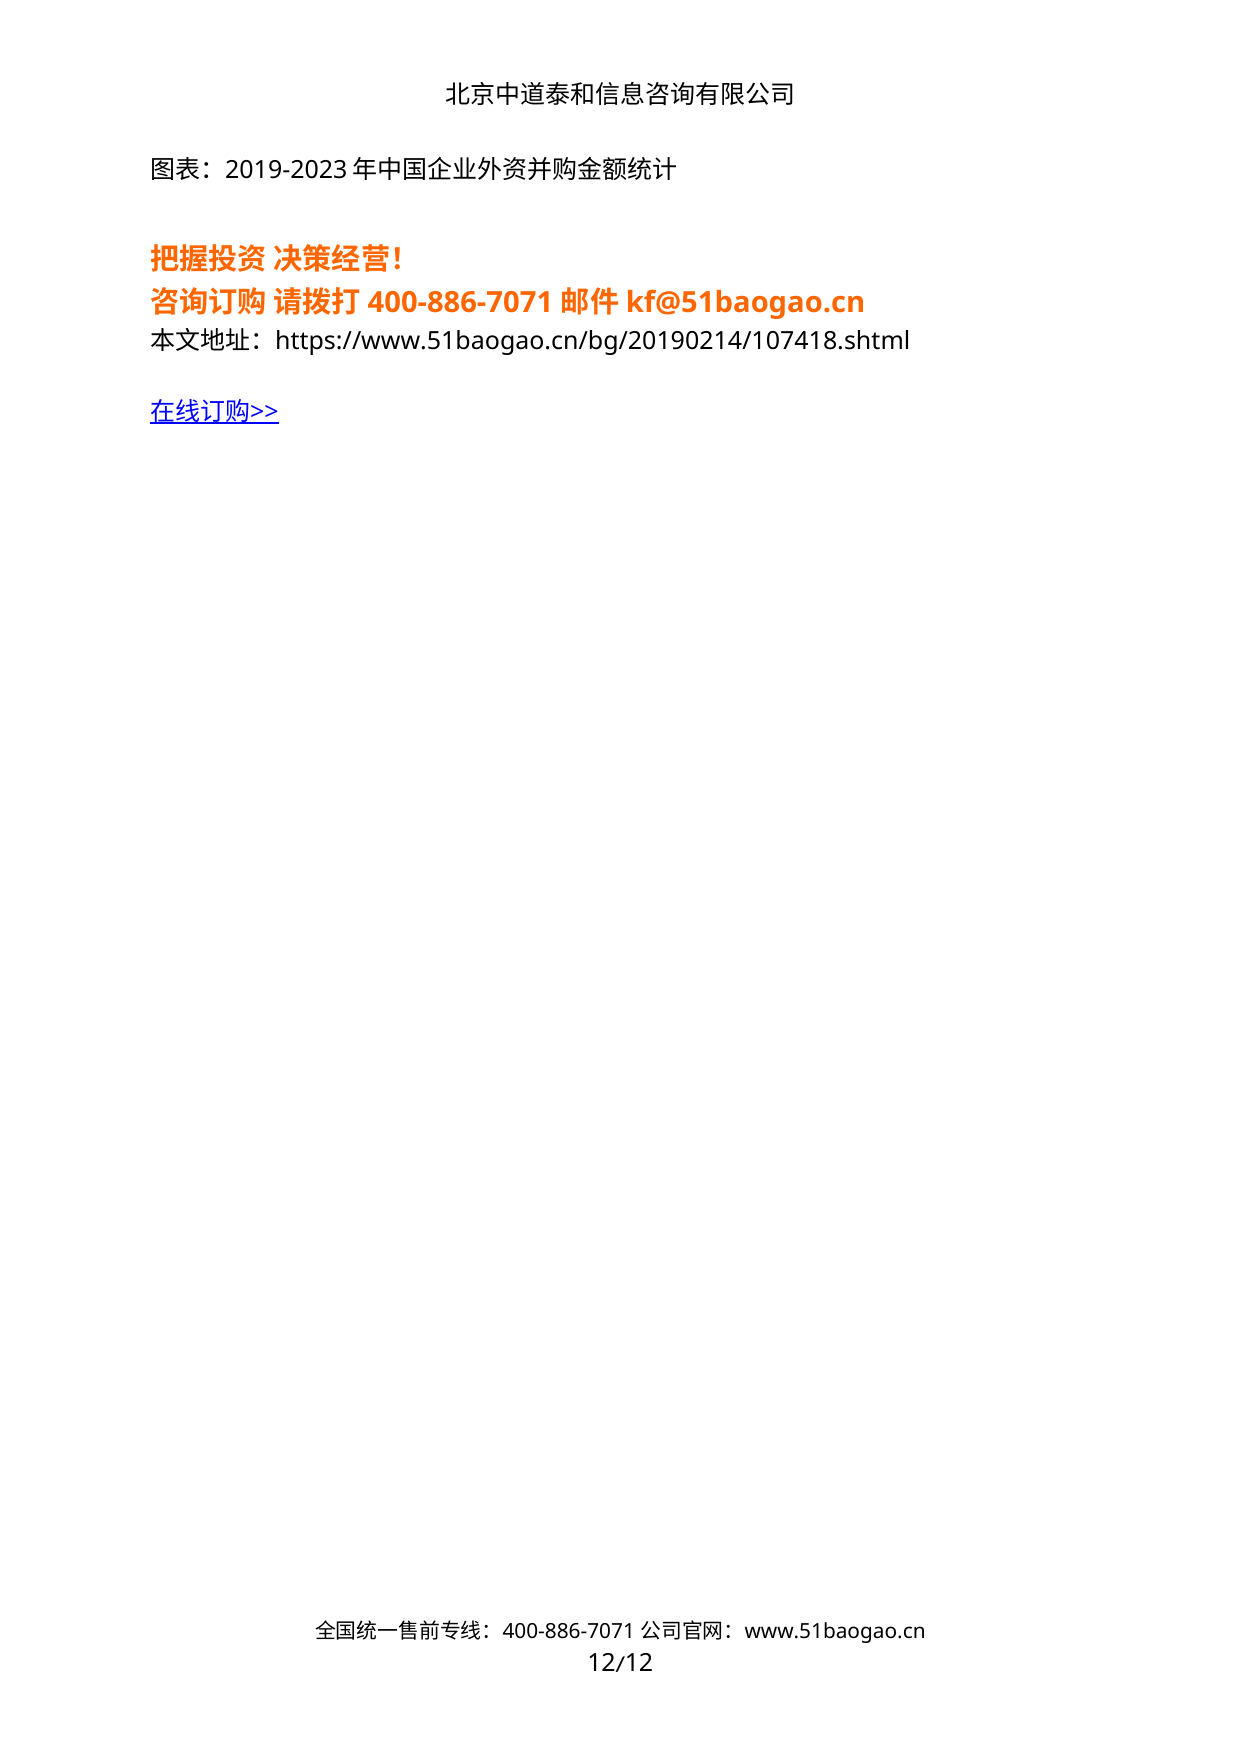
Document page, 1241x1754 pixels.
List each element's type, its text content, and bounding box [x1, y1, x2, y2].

text 在线订购>> [150, 357, 1090, 427]
text 把握投资 决策经营！咨询订购 请拨打 400-886-7071 邮件 kf@51baogao.cn本文地址：https://www.51baogao.cn/bg/20190214/107418.shtml [150, 202, 1090, 357]
text 图表：2019-2023年中国企业外资并购金额统计 [150, 150, 1090, 186]
